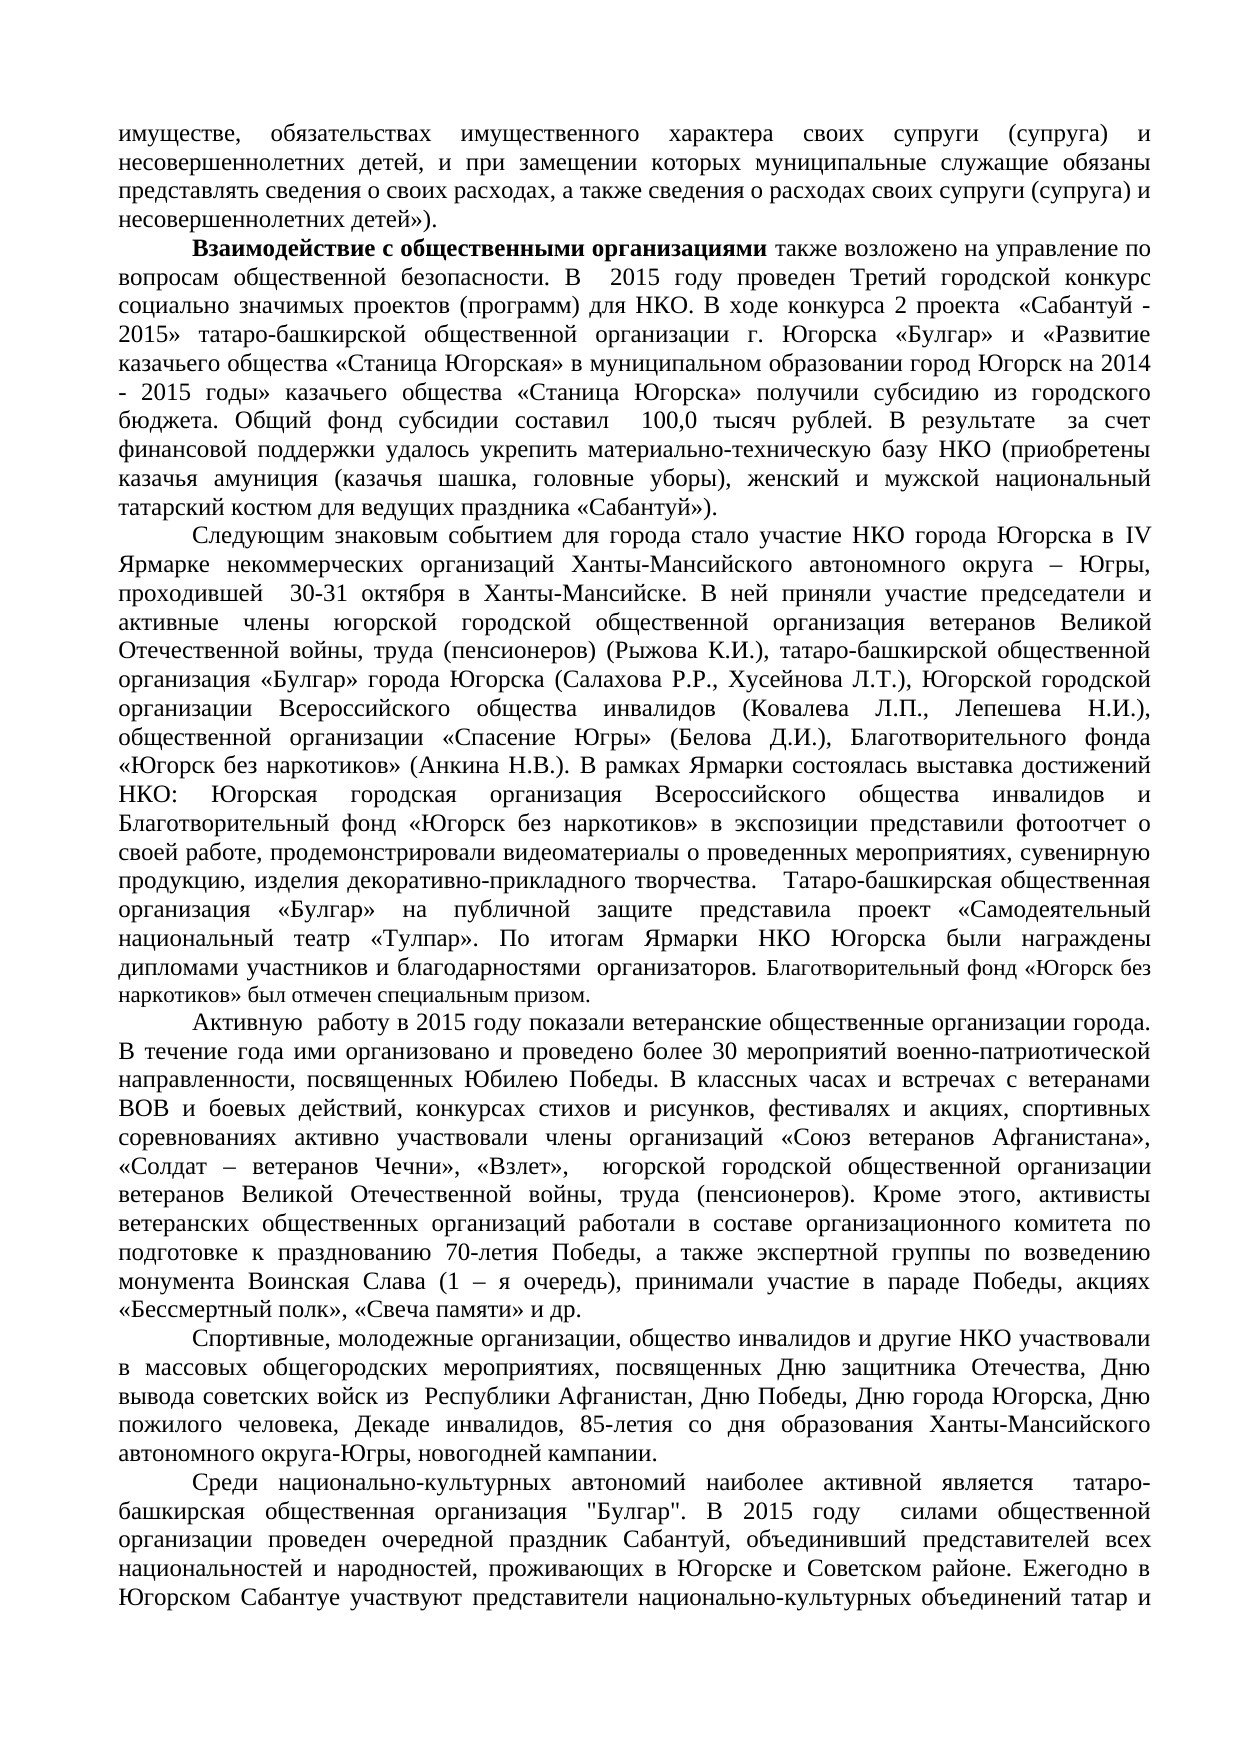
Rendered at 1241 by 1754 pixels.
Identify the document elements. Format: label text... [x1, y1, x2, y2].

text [118, 118, 1152, 233]
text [118, 1467, 1152, 1611]
text Спортивные, молодежные организации, общество инвалидов и другие НКО участвовали в массовых общегородских мероприятиях, посвященных Дню защитника Отечества, Дню вывода советских войск из Республики Афганистан, Дню Победы, Дню города Югорска, Дню пожилого человека, Декаде инвалидов, 85-летия со дня образования Ханты-Мансийского автономного округа-Югры, новогодней кампании. [118, 1323, 1152, 1467]
text Взаимодействие с общественными организациями также возложено на управление по вопросам общественной безопасности. В 2015 году проведен Третий городской конкурс социально значимых проектов (программ) для НКО. В ходе конкурса 2 проекта «Сабантуй - 2015» татаро-башкирской общественной организации г. Югорска «Булгар» и «Развитие казачьего общества «Станица Югорская» в муниципальном образовании город Югорск на 2014 - 2015 годы» казачьего общества «Станица Югорска» получили субсидию из городского бюджета. Общий фонд субсидии составил 100,0 тысяч рублей. В результате за счет финансовой поддержки удалось укрепить материально-техническую базу НКО (приобретены казачья амуниция (казачья шашка, головные уборы), женский и мужской национальный татарский костюм для ведущих праздника «Сабантуй»). [118, 233, 1152, 521]
text Следующим знаковым событием для города стало участие НКО города Югорска в IV Ярмарке некоммерческих организаций Ханты-Мансийского автономного округа – Югры, проходившей 30-31 октября в Ханты-Мансийске. В ней приняли участие председатели и активные члены югорской городской общественной организация ветеранов Великой Отечественной войны, труда (пенсионеров) (Рыжова К.И.), татаро-башкирской общественной организация «Булгар» города Югорска (Салахова Р.Р., Хусейнова Л.Т.), Югорской городской организации Всероссийского общества инвалидов (Ковалева Л.П., Лепешева Н.И.), общественной организации «Спасение Югры» (Белова Д.И.), Благотворительного фонда «Югорск без наркотиков» (Анкина Н.В.). В рамках Ярмарки состоялась выставка достижений НКО: Югорская городская организация Всероссийского общества инвалидов и Благотворительный фонд «Югорск без наркотиков» в экспозиции представили фотоотчет о своей работе, продемонстрировали видеоматериалы о проведенных мероприятиях, сувенирную продукцию, изделия декоративно-прикладного творчества. Татаро-башкирская общественная организация «Булгар» на публичной защите представила проект «Самодеятельный национальный театр «Тулпар». По итогам Ярмарки НКО Югорска были награждены дипломами участников и благодарностями организаторов. Благотворительный фонд «Югорск без наркотиков» был отмечен специальным призом. [118, 521, 1152, 1007]
text Активную работу в 2015 году показали ветеранские общественные организации города. В течение года ими организовано и проведено более 30 мероприятий военно-патриотической направленности, посвященных Юбилею Победы. В классных часах и встречах с ветеранами ВОВ и боевых действий, конкурсах стихов и рисунков, фестивалях и акциях, спортивных соревнованиях активно участвовали члены организаций «Союз ветеранов Афганистана», «Солдат – ветеранов Чечни», «Взлет», югорской городской общественной организации ветеранов Великой Отечественной войны, труда (пенсионеров). Кроме этого, активисты ветеранских общественных организаций работали в составе организационного комитета по подготовке к празднованию 70-летия Победы, а также экспертной группы по возведению монумента Воинская Слава (1 – я очередь), принимали участие в параде Победы, акциях «Бессмертный полк», «Свеча памяти» и др. [118, 1007, 1152, 1323]
